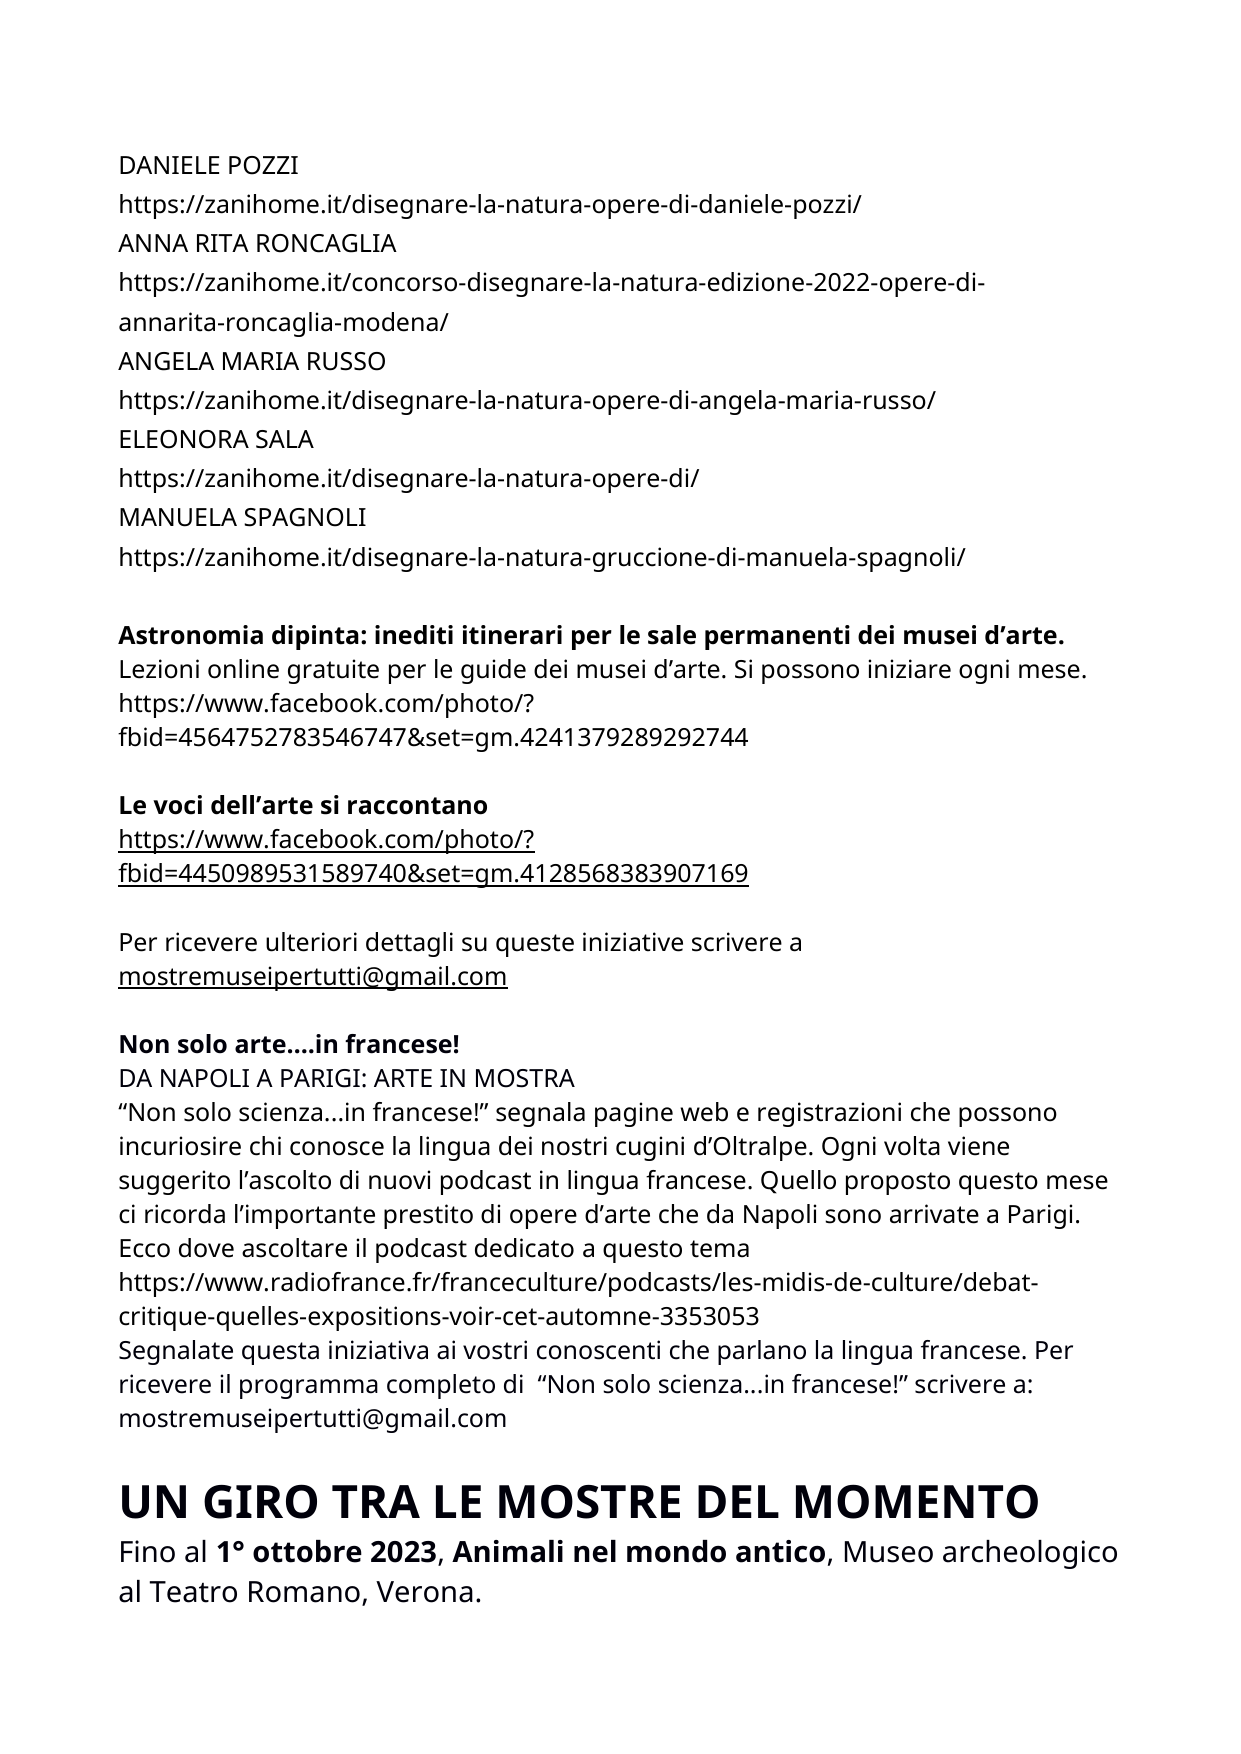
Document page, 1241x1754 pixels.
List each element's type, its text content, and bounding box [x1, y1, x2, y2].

text UN GIRO TRA LE MOSTRE DEL MOMENTO [118, 1469, 1122, 1532]
text https://www.facebook.com/photo/?fbid=4450989531589740&set=gm.4128568383907169 [118, 822, 1122, 890]
text https://www.facebook.com/photo/?fbid=4564752783546747&set=gm.4241379289292744 [118, 686, 1122, 754]
text Per ricevere ulteriori dettagli su queste iniziative scrivere a mostremuseipertutti@gmail.com [118, 924, 1122, 992]
list Segnalate questa iniziativa ai vostri conoscenti che parlano la lingua francese. Per ricevere il programma completo di “Non solo scienza...in francese!” scrivere a: mostremuseipertutti@gmail.com [118, 1333, 1122, 1435]
list “Non solo scienza...in francese!” segnala pagine web e registrazioni che possono incuriosire chi conosce la lingua dei nostri cugini d’Oltralpe. Ogni volta viene suggerito l’ascolto di nuovi podcast in lingua francese. Quello proposto questo mese ci ricorda l’importante prestito di opere d’arte che da Napoli sono arrivate a Parigi. [118, 1094, 1122, 1231]
list https://www.radiofrance.fr/franceculture/podcasts/les-midis-de-culture/debat-critique-quelles-expositions-voir-cet-automne-3353053 [118, 1265, 1122, 1333]
text Lezioni online gratuite per le guide dei musei d’arte. Si possono iniziare ogni mese. [118, 652, 1122, 686]
text ELEONORA SALA [118, 422, 1122, 456]
text Le voci dell’arte si raccontano [118, 788, 1122, 822]
list Ecco dove ascoltare il podcast dedicato a questo tema [118, 1231, 1122, 1265]
list DA NAPOLI A PARIGI: ARTE IN MOSTRA [118, 1060, 1122, 1094]
text DANIELE POZZI https://zanihome.it/disegnare-la-natura-opere-di-daniele-pozzi/ ANNA RITA RONCAGLIA https://zanihome.it/concorso-disegnare-la-natura-edizione-2022-opere-di- annarita-roncaglia-modena/ ANGELA MARIA RUSSO https://zanihome.it/disegnare-la-natura-opere-di-angela-maria-russo/ [118, 148, 1122, 417]
text https://zanihome.it/disegnare-la-natura-gruccione-di-manuela-spagnoli/ [118, 539, 1122, 573]
text MANUELA SPAGNOLI [118, 500, 1122, 534]
list Fino al 1° ottobre 2023, Animali nel mondo antico, Museo archeologico al Teatro Romano, Verona. [118, 1532, 1122, 1611]
list Non solo arte….in francese! [118, 1026, 1122, 1060]
text Astronomia dipinta: inediti itinerari per le sale permanenti dei musei d’arte. [118, 618, 1122, 652]
text https://zanihome.it/disegnare-la-natura-opere-di/ [118, 461, 1122, 495]
